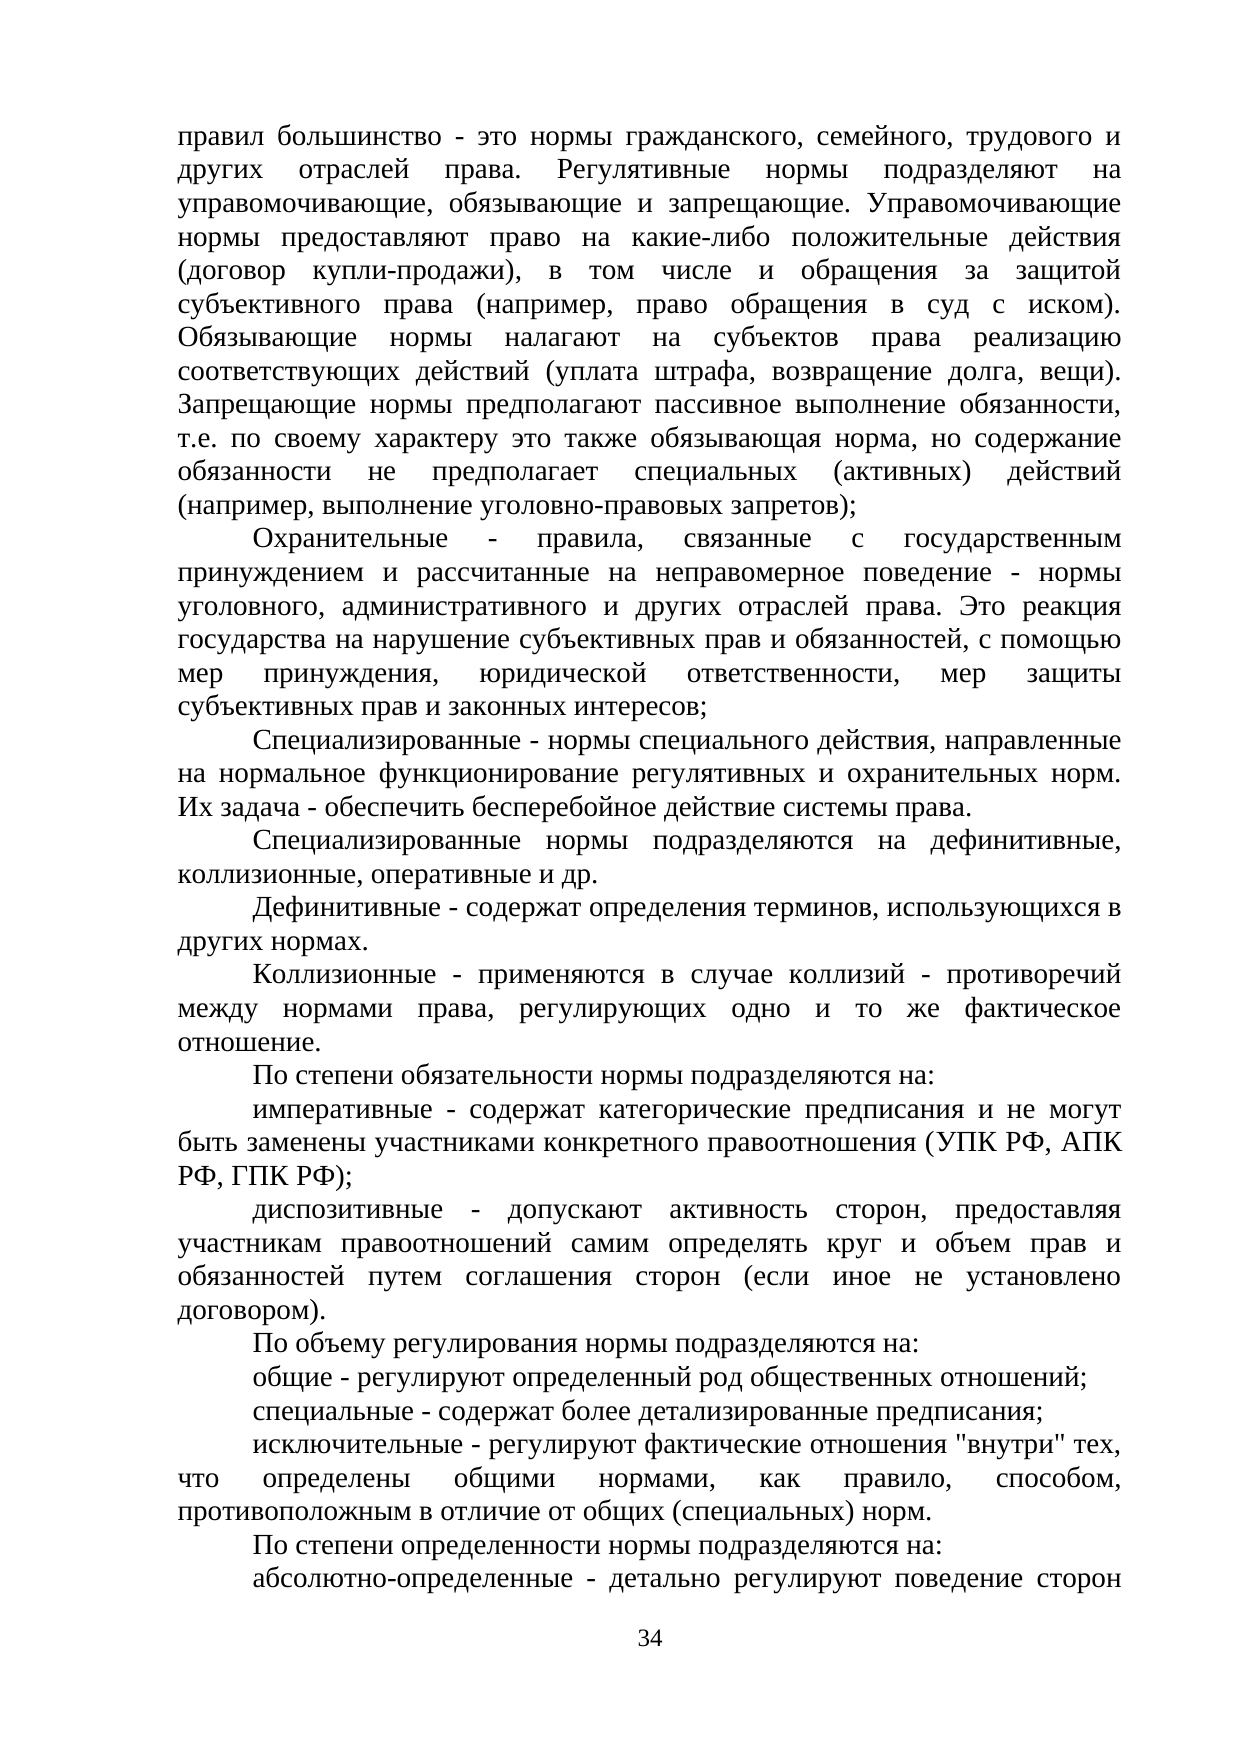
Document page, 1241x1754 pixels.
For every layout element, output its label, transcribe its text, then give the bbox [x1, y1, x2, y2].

text Охранительные - правила, связанные с государственным принуждением и рассчитанные на неправомерное поведение - нормы уголовного, административного и других отраслей права. Это реакция государства на нарушение субъективных прав и обязанностей, с помощью мер принуждения, юридической ответственности, мер защиты субъективных прав и законных интересов; [177, 521, 1122, 722]
text По степени определенности нормы подразделяются на: [177, 1527, 1122, 1560]
text Специализированные - нормы специального действия, направленные на нормальное функционирование регулятивных и охранительных норм. Их задача - обеспечить бесперебойное действие системы права. [177, 722, 1122, 822]
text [177, 1560, 1122, 1594]
text императивные - содержат категорические предписания и не могут быть заменены участниками конкретного правоотношения (УПК РФ, АПК РФ, ГПК РФ); [177, 1091, 1122, 1191]
text Дефинитивные - содержат определения терминов, использующихся в других нормах. [177, 889, 1122, 957]
text диспозитивные - допускают активность сторон, предоставляя участникам правоотношений самим определять круг и объем прав и обязанностей путем соглашения сторон (если иное не установлено договором). [177, 1191, 1122, 1326]
text исключительные - регулируют фактические отношения "внутри" тех, что определены общими нормами, как правило, способом, противоположным в отличие от общих (специальных) норм. [177, 1426, 1122, 1527]
text По объему регулирования нормы подразделяются на: [177, 1326, 1122, 1359]
text Специализированные нормы подразделяются на дефинитивные, коллизионные, оперативные и др. [177, 822, 1122, 889]
text По степени обязательности нормы подразделяются на: [177, 1057, 1122, 1091]
text специальные - содержат более детализированные предписания; [177, 1393, 1122, 1426]
text общие - регулируют определенный род общественных отношений; [177, 1359, 1122, 1393]
text Коллизионные - применяются в случае коллизий - противоречий между нормами права, регулирующих одно и то же фактическое отношение. [177, 957, 1122, 1057]
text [177, 118, 1122, 521]
